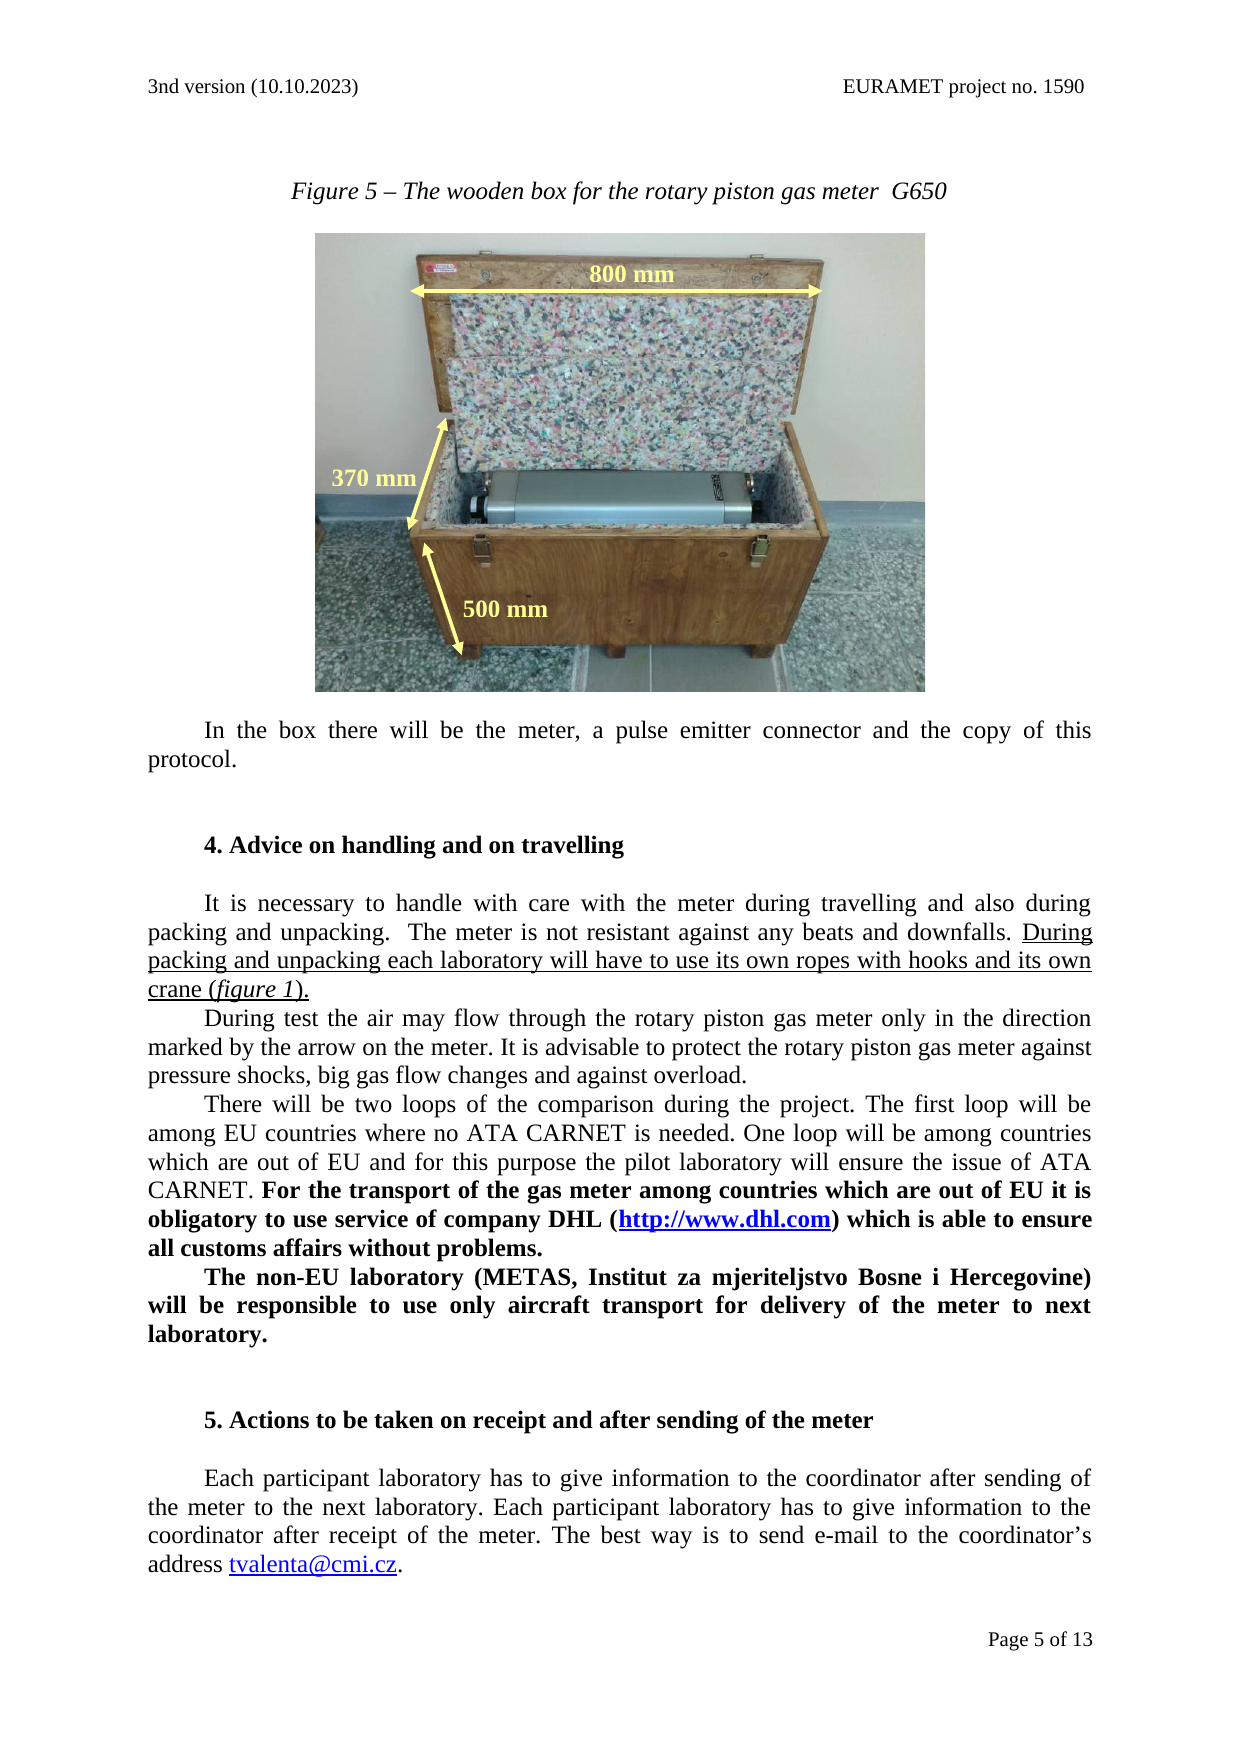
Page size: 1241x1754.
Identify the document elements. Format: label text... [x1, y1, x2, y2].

text In the box there will be the meter, a pulse emitter connector and the copy of this protocol. [148, 716, 1093, 773]
picture [315, 233, 926, 692]
text During test the air may flow through the rotary piston gas meter only in the direction marked by the arrow on the meter. It is advisable to protect the rotary piston gas meter against pressure shocks, big gas flow changes and against overload. [148, 1003, 1093, 1089]
text There will be two loops of the comparison during the project. The first loop will be among EU countries where no ATA CARNET is needed. One loop will be among countries which are out of EU and for this purpose the pilot laboratory will ensure the issue of ATA CARNET. For the transport of the gas meter among countries which are out of EU it is obligatory to use service of company DHL (http://www.dhl.com) which is able to ensure all customs affairs without problems. [148, 1089, 1093, 1262]
text It is necessary to handle with care with the meter during travelling and also during packing and unpacking. The meter is not resistant against any beats and downfalls. During packing and unpacking each laboratory will have to use its own ropes with hooks and its own crane (figure 1). [148, 888, 1093, 1003]
text 5. Actions to be taken on receipt and after sending of the meter [148, 1406, 1093, 1434]
text 4. Advice on handling and on travelling [148, 831, 1093, 859]
text Figure 5 – The wooden box for the rotary piston gas meter G650 [148, 176, 1093, 205]
text The non-EU laboratory (METAS, Institut za mjeriteljstvo Bosne i Hercegovine) will be responsible to use only aircraft transport for delivery of the meter to next laboratory. [148, 1262, 1093, 1348]
text Each participant laboratory has to give information to the coordinator after sending of the meter to the next laboratory. Each participant laboratory has to give information to the coordinator after receipt of the meter. The best way is to send e-mail to the coordinator’s address tvalenta@cmi.cz. [148, 1463, 1093, 1578]
